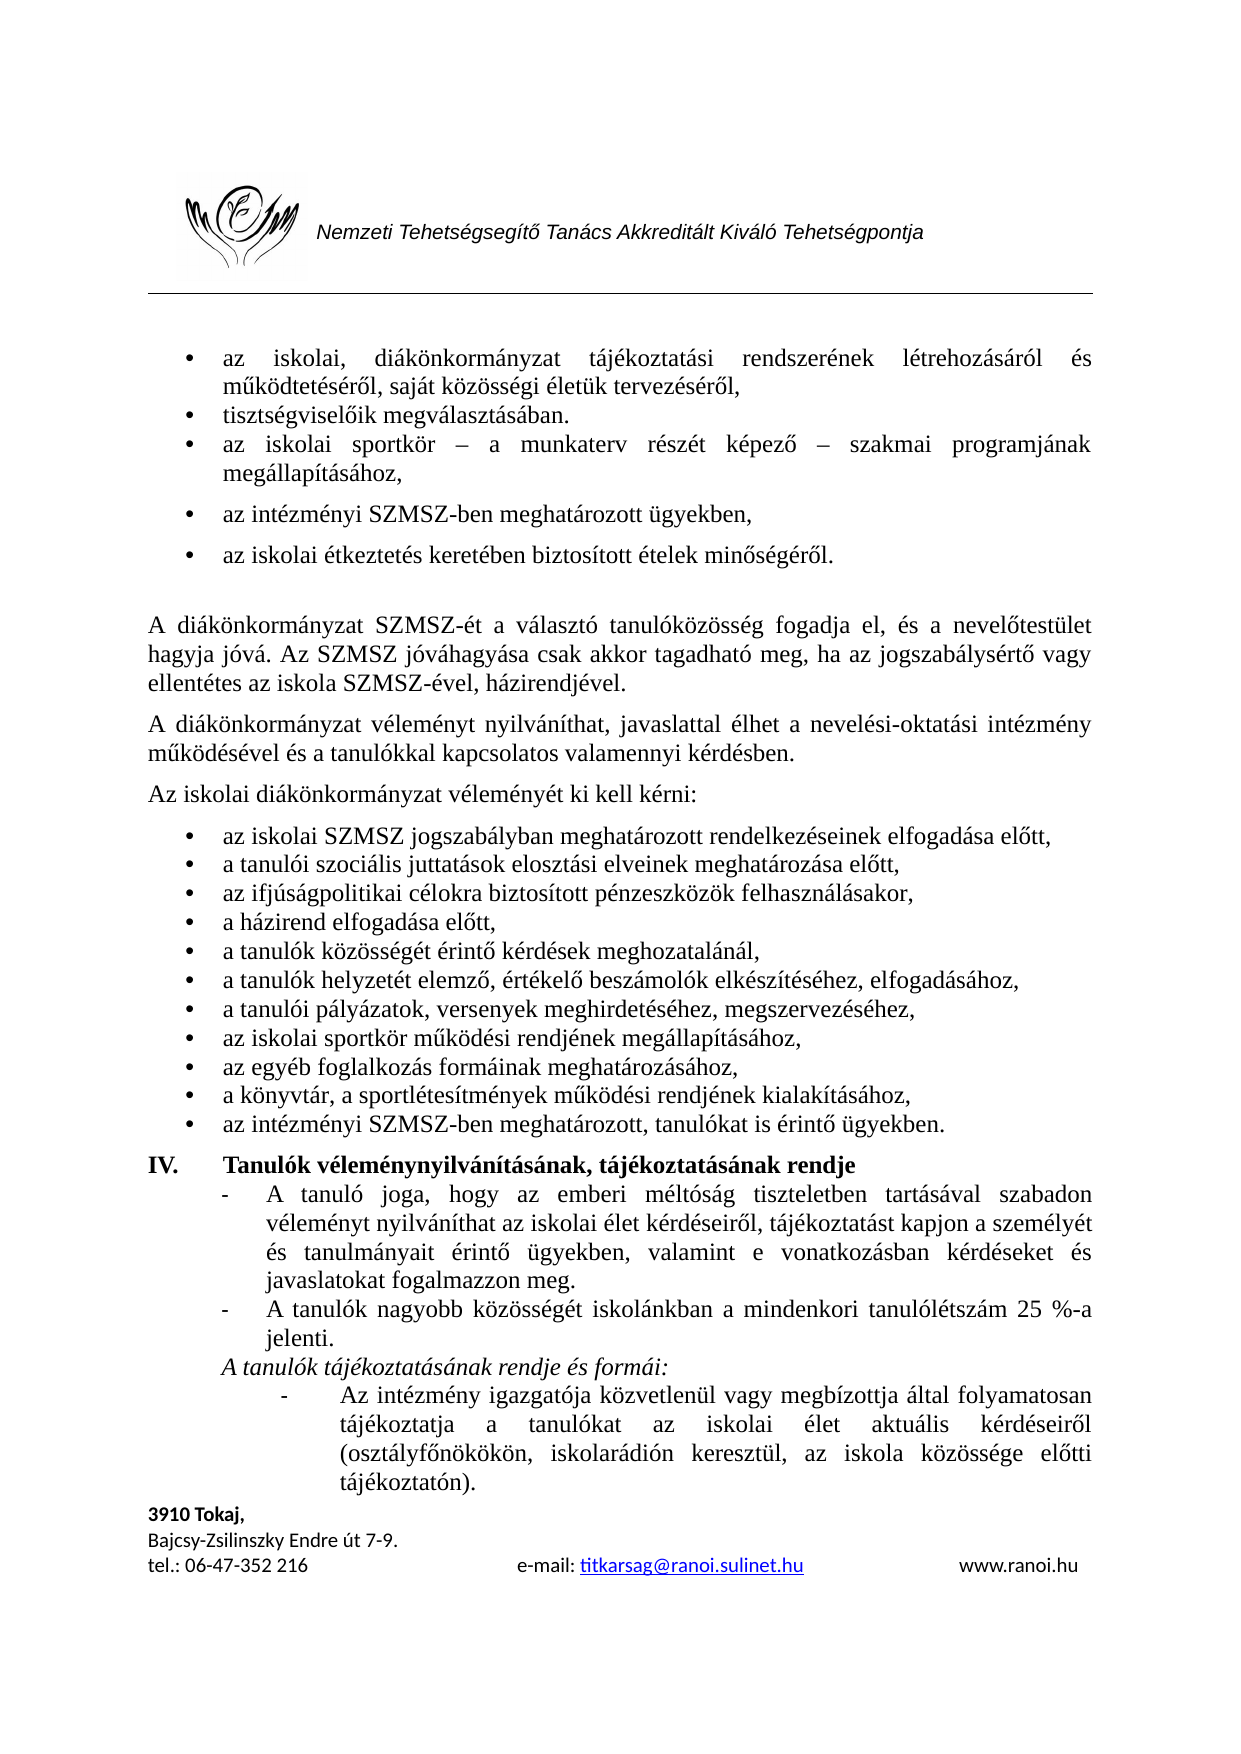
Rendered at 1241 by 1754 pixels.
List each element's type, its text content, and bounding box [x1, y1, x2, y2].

text Az iskolai diákönkormányzat véleményét ki kell kérni: [148, 779, 1093, 808]
list az intézményi SZMSZ-ben meghatározott ügyekben, [185, 499, 1091, 528]
list az iskolai sportkör – a munkaterv részét képező – szakmai programjának megállapításához, [185, 429, 1091, 487]
list az intézményi SZMSZ-ben meghatározott, tanulókat is érintő ügyekben. [185, 1109, 1093, 1138]
list A tanulók nagyobb közösségét iskolánkban a mindenkori tanulólétszám 25 %-a jelenti. [221, 1294, 1093, 1352]
list a házirend elfogadása előtt, [185, 907, 1093, 936]
list a tanulók helyzetét elemző, értékelő beszámolók elkészítéséhez, elfogadásához, [185, 965, 1093, 994]
list A tanuló joga, hogy az emberi méltóság tiszteletben tartásával szabadon véleményt nyilváníthat az iskolai élet kérdéseiről, tájékoztatást kapjon a személyét és tanulmányait érintő ügyekben, valamint e vonatkozásban kérdéseket és javaslatokat fogalmazzon meg. [221, 1179, 1093, 1294]
list az ifjúságpolitikai célokra biztosított pénzeszközök felhasználásakor, [185, 878, 1093, 907]
list az iskolai étkeztetés keretében biztosított ételek minőségéről. [185, 541, 1091, 569]
list a tanulói szociális juttatások elosztási elveinek meghatározása előtt, [185, 849, 1093, 878]
text A diákönkormányzat véleményt nyilváníthat, javaslattal élhet a nevelési-oktatási intézmény működésével és a tanulókkal kapcsolatos valamennyi kérdésben. [148, 709, 1093, 767]
text A diákönkormányzat SZMSZ-ét a választó tanulóközösség fogadja el, és a nevelőtestület hagyja jóvá. Az SZMSZ jóváhagyása csak akkor tagadható meg, ha az jogszabálysértő vagy ellentétes az iskola SZMSZ-ével, házirendjével. [148, 611, 1093, 697]
list a könyvtár, a sportlétesítmények működési rendjének kialakításához, [185, 1080, 1093, 1109]
list a tanulói pályázatok, versenyek meghirdetéséhez, megszervezéséhez, [185, 994, 1093, 1023]
list a tanulók közösségét érintő kérdések meghozatalánál, [185, 936, 1093, 965]
list az iskolai, diákönkormányzat tájékoztatási rendszerének létrehozásáról és működtetéséről, saját közösségi életük tervezéséről, [185, 343, 1093, 400]
list tisztségviselőik megválasztásában. [185, 400, 1093, 429]
subtitle Tanulók véleménynyilvánításának, tájékoztatásának rendje [148, 1151, 1093, 1179]
list az iskolai SZMSZ jogszabályban meghatározott rendelkezéseinek elfogadása előtt, [185, 821, 1093, 849]
list az egyéb foglalkozás formáinak meghatározásához, [185, 1051, 1093, 1080]
list Az intézmény igazgatója közvetlenül vagy megbízottja által folyamatosan tájékoztatja a tanulókat az iskolai élet aktuális kérdéseiről (osztályfőnökökön, iskolarádión keresztül, az iskola közössége előtti tájékoztatón). [281, 1381, 1093, 1496]
list az iskolai sportkör működési rendjének megállapításához, [185, 1023, 1093, 1051]
text A tanulók tájékoztatásának rendje és formái: [221, 1352, 1093, 1381]
picture [176, 172, 308, 281]
